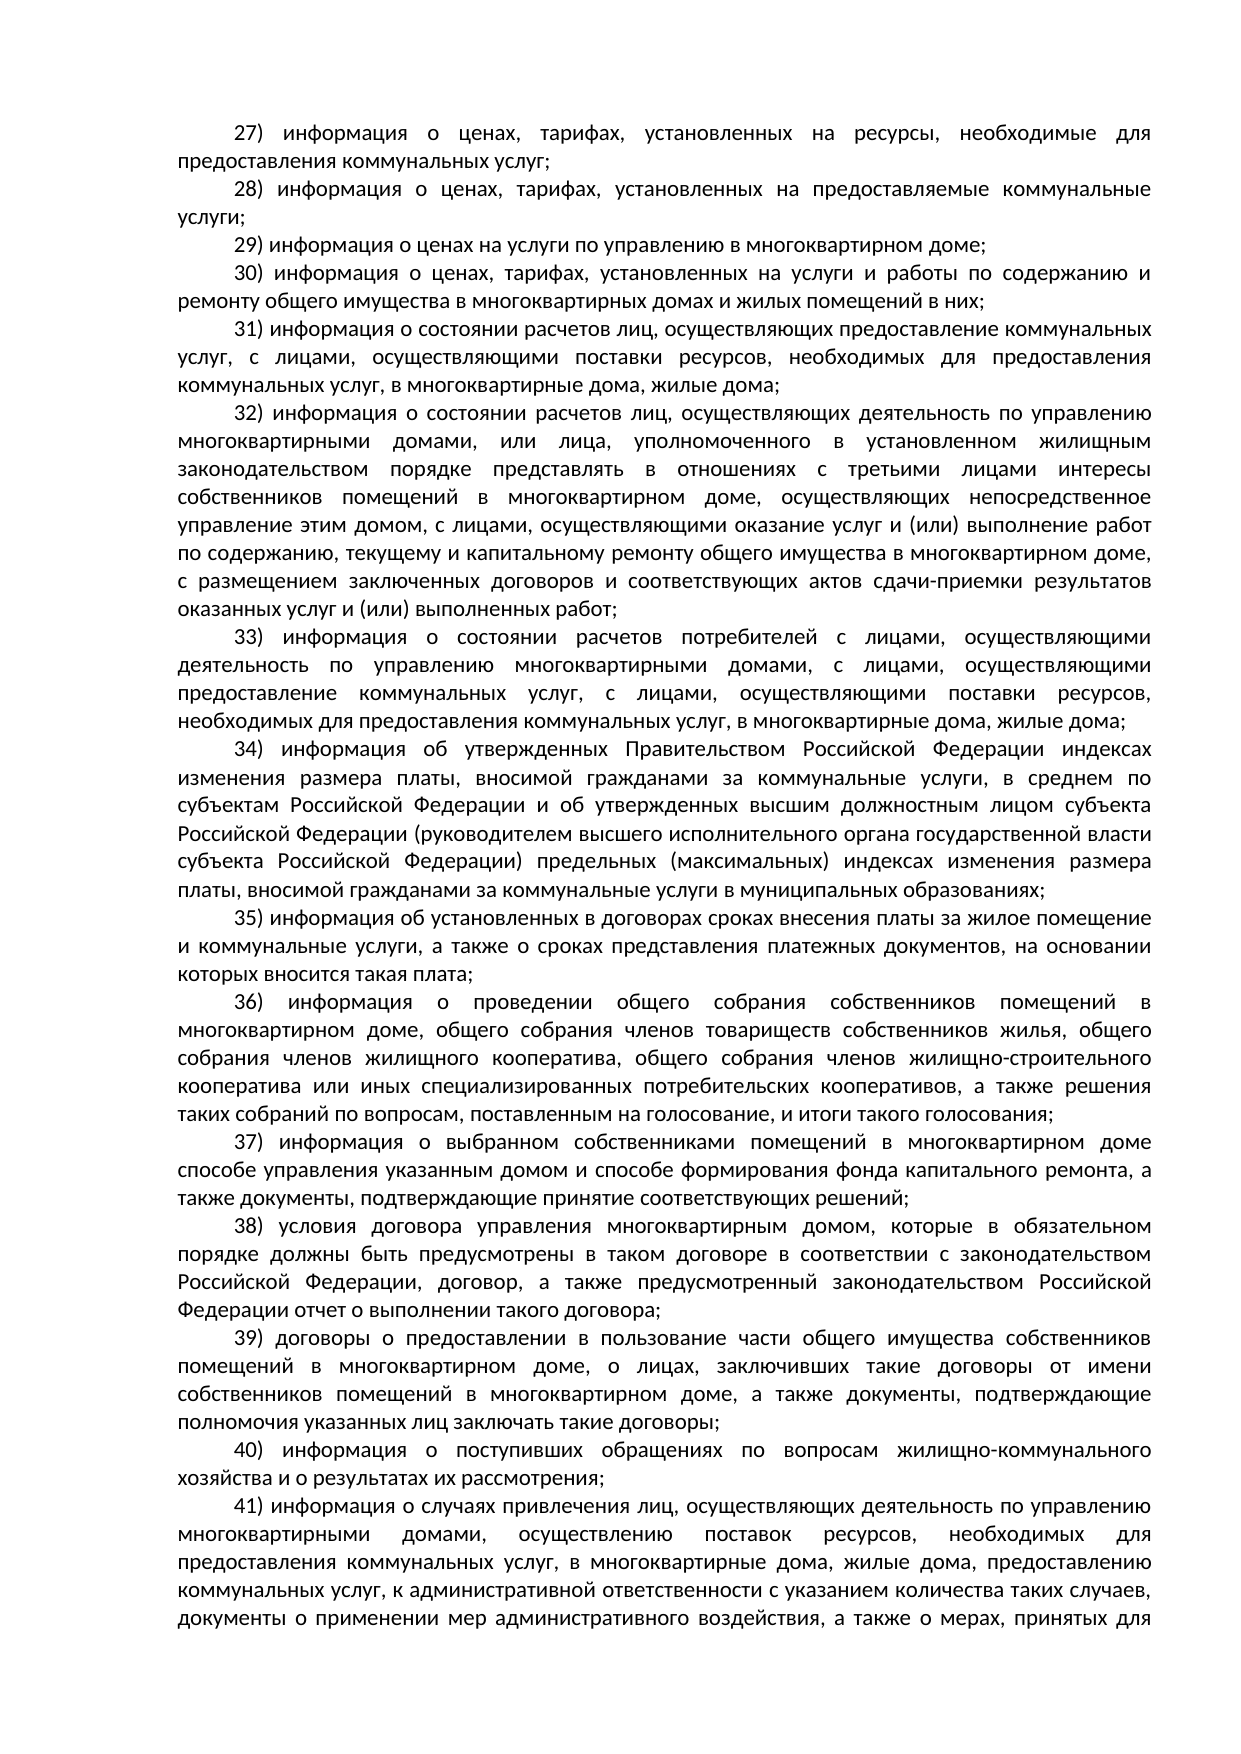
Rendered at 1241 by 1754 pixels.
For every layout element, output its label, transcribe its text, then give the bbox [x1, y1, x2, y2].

text 35) информация об установленных в договорах сроках внесения платы за жилое помещение и коммунальные услуги, а также о сроках представления платежных документов, на основании которых вносится такая плата; [177, 903, 1152, 987]
text 27) информация о ценах, тарифах, установленных на ресурсы, необходимые для предоставления коммунальных услуг; [177, 118, 1152, 174]
text 33) информация о состоянии расчетов потребителей с лицами, осуществляющими деятельность по управлению многоквартирными домами, с лицами, осуществляющими предоставление коммунальных услуг, с лицами, осуществляющими поставки ресурсов, необходимых для предоставления коммунальных услуг, в многоквартирные дома, жилые дома; [177, 622, 1152, 734]
text 28) информация о ценах, тарифах, установленных на предоставляемые коммунальные услуги; [177, 174, 1152, 230]
text 29) информация о ценах на услуги по управлению в многоквартирном доме; [177, 230, 1152, 258]
text 30) информация о ценах, тарифах, установленных на услуги и работы по содержанию и ремонту общего имущества в многоквартирных домах и жилых помещений в них; [177, 258, 1152, 314]
text 40) информация о поступивших обращениях по вопросам жилищно-коммунального хозяйства и о результатах их рассмотрения; [177, 1435, 1152, 1491]
text 39) договоры о предоставлении в пользование части общего имущества собственников помещений в многоквартирном доме, о лицах, заключивших такие договоры от имени собственников помещений в многоквартирном доме, а также документы, подтверждающие полномочия указанных лиц заключать такие договоры; [177, 1323, 1152, 1435]
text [177, 1491, 1152, 1631]
text 32) информация о состоянии расчетов лиц, осуществляющих деятельность по управлению многоквартирными домами, или лица, уполномоченного в установленном жилищным законодательством порядке представлять в отношениях с третьими лицами интересы собственников помещений в многоквартирном доме, осуществляющих непосредственное управление этим домом, с лицами, осуществляющими оказание услуг и (или) выполнение работ по содержанию, текущему и капитальному ремонту общего имущества в многоквартирном доме, с размещением заключенных договоров и соответствующих актов сдачи-приемки результатов оказанных услуг и (или) выполненных работ; [177, 398, 1152, 622]
text 37) информация о выбранном собственниками помещений в многоквартирном доме способе управления указанным домом и способе формирования фонда капитального ремонта, а также документы, подтверждающие принятие соответствующих решений; [177, 1127, 1152, 1211]
text 31) информация о состоянии расчетов лиц, осуществляющих предоставление коммунальных услуг, с лицами, осуществляющими поставки ресурсов, необходимых для предоставления коммунальных услуг, в многоквартирные дома, жилые дома; [177, 314, 1152, 398]
text 34) информация об утвержденных Правительством Российской Федерации индексах изменения размера платы, вносимой гражданами за коммунальные услуги, в среднем по субъектам Российской Федерации и об утвержденных высшим должностным лицом субъекта Российской Федерации (руководителем высшего исполнительного органа государственной власти субъекта Российской Федерации) предельных (максимальных) индексах изменения размера платы, вносимой гражданами за коммунальные услуги в муниципальных образованиях; [177, 734, 1152, 903]
text 36) информация о проведении общего собрания собственников помещений в многоквартирном доме, общего собрания членов товариществ собственников жилья, общего собрания членов жилищного кооператива, общего собрания членов жилищно-строительного кооператива или иных специализированных потребительских кооперативов, а также решения таких собраний по вопросам, поставленным на голосование, и итоги такого голосования; [177, 987, 1152, 1127]
text 38) условия договора управления многоквартирным домом, которые в обязательном порядке должны быть предусмотрены в таком договоре в соответствии с законодательством Российской Федерации, договор, а также предусмотренный законодательством Российской Федерации отчет о выполнении такого договора; [177, 1211, 1152, 1323]
